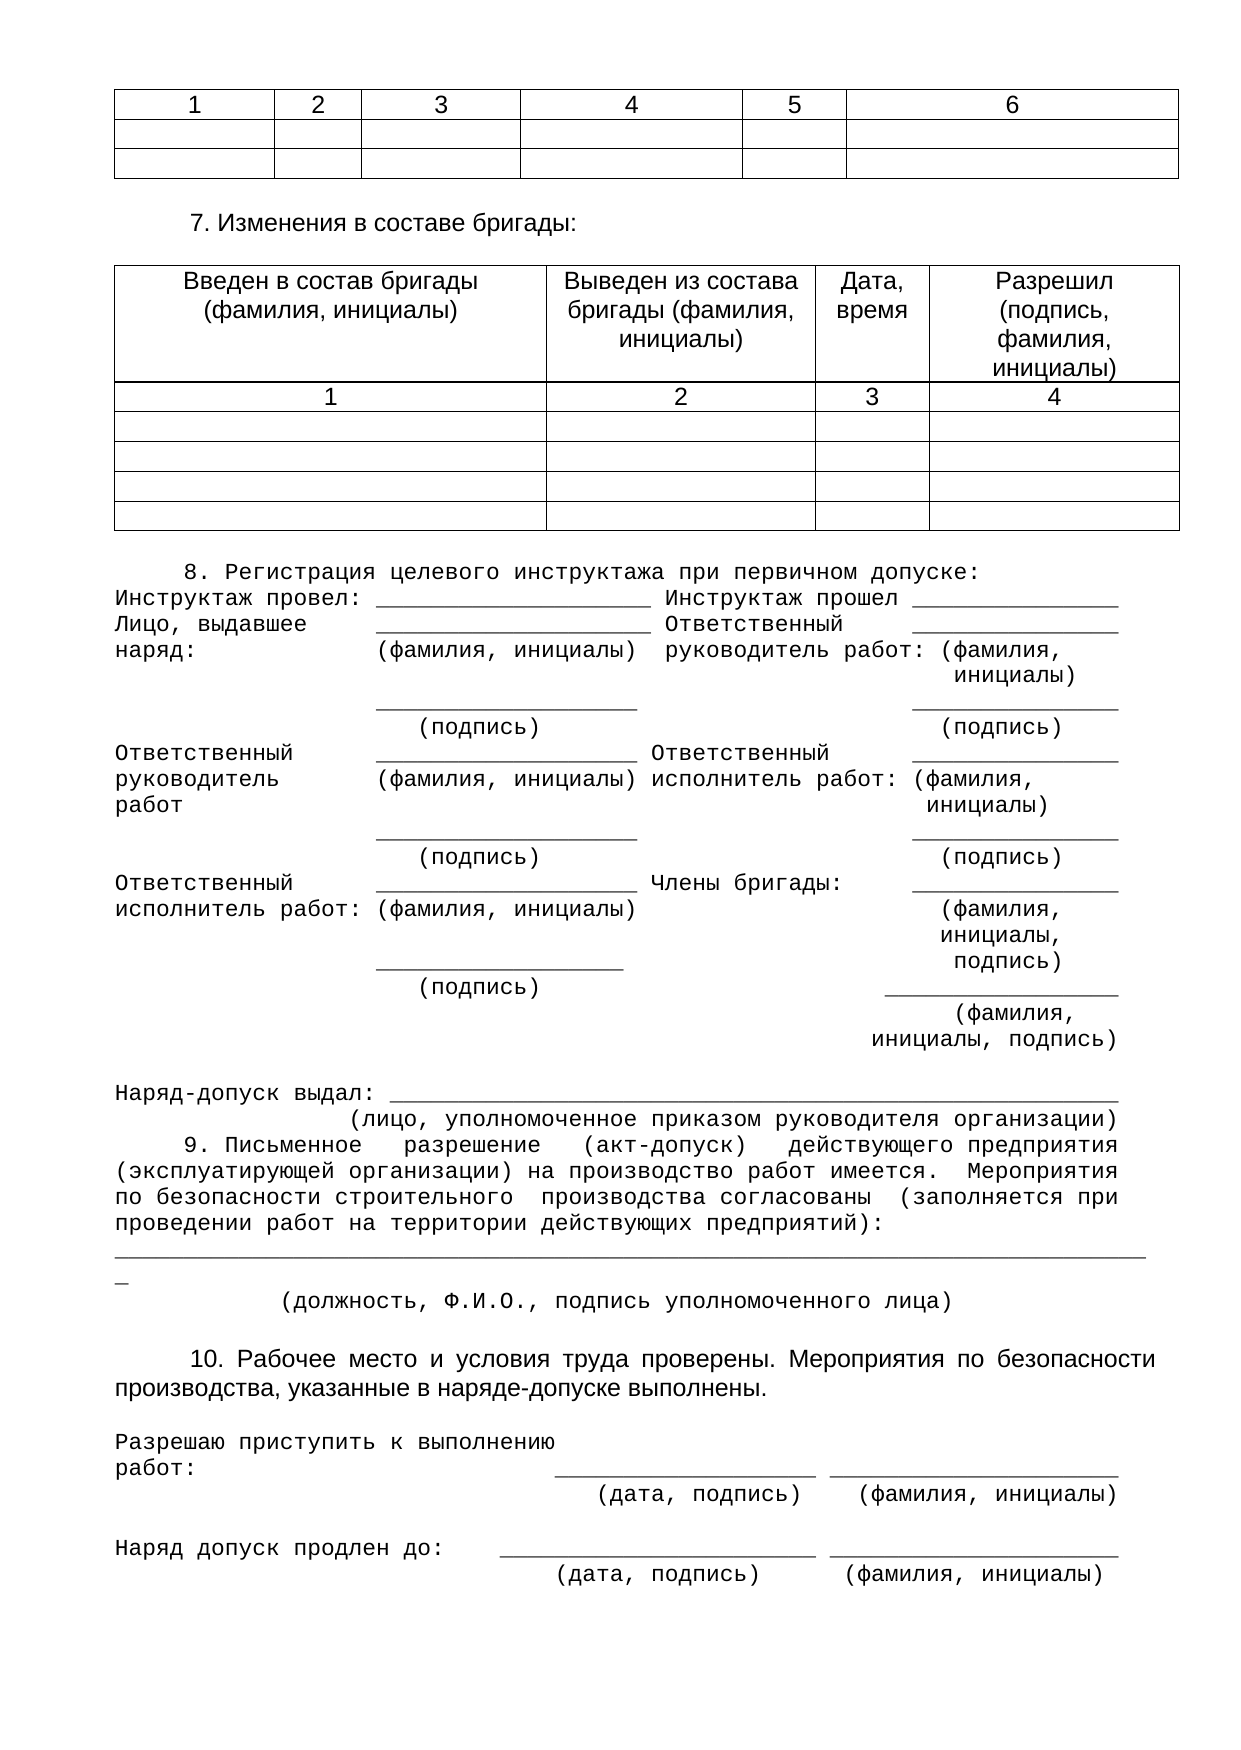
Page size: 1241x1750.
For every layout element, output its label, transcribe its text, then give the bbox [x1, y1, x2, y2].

table_cell [275, 120, 361, 148]
table_cell [743, 120, 846, 148]
text Ответственный ___________________ Ответственный _______________ [114, 742, 1157, 768]
text руководитель (фамилия, инициалы) исполнитель работ: (фамилия, [114, 768, 1157, 793]
text ___________________ _______________ [114, 819, 1157, 845]
table_cell [115, 149, 274, 178]
table_cell 3 [362, 90, 520, 118]
table_cell [547, 502, 815, 530]
table_cell [362, 149, 520, 178]
text 9. Письменное разрешение (акт-допуск) действующего предприятия [114, 1133, 1157, 1159]
table_cell [521, 149, 742, 178]
table_cell [930, 412, 1179, 441]
table_cell [847, 149, 1178, 178]
table_cell [275, 149, 361, 178]
text исполнитель работ: (фамилия, инициалы) (фамилия, [114, 897, 1157, 923]
table_cell 2 [547, 383, 815, 411]
text наряд: (фамилия, инициалы) руководитель работ: (фамилия, [114, 638, 1157, 664]
text инициалы, [114, 923, 1157, 949]
table_cell [816, 412, 929, 441]
table_cell [743, 149, 846, 178]
text 8. Регистрация целевого инструктажа при первичном допуске: [114, 560, 1157, 586]
table_cell [115, 120, 274, 148]
table_cell [547, 442, 815, 471]
table_cell 1 [115, 90, 274, 118]
text проведении работ на территории действующих предприятий): [114, 1211, 1157, 1237]
text (подпись) (подпись) [114, 716, 1157, 742]
table_header Выведен из состава бригады (фамилия, инициалы) [547, 266, 815, 381]
text (лицо, уполномоченное приказом руководителя организации) [114, 1108, 1157, 1133]
table_cell 1 [115, 383, 546, 411]
table_cell [115, 472, 546, 501]
table_header Введен в состав бригады (фамилия, инициалы) [115, 266, 546, 381]
text инициалы) [114, 664, 1157, 690]
table_header Разрешил (подпись, фамилия, инициалы) [930, 266, 1179, 381]
text (фамилия, [114, 1001, 1157, 1027]
text (подпись) _________________ [114, 975, 1157, 1001]
text __________________ подпись) [114, 949, 1157, 975]
table_cell 6 [847, 90, 1178, 118]
table_cell [115, 412, 546, 441]
text работ инициалы) [114, 793, 1157, 819]
text Ответственный ___________________ Члены бригады: _______________ [114, 871, 1157, 897]
text Разрешаю приступить к выполнению [114, 1430, 1157, 1456]
text Наряд допуск продлен до: _______________________ _____________________ [114, 1537, 1157, 1563]
text 10. Рабочее место и условия труда проверены. Мероприятия по безопасности производства, указанные в наряде-допуске выполнены. [114, 1344, 1157, 1401]
text (должность, Ф.И.О., подпись уполномоченного лица) [114, 1289, 1157, 1315]
text (дата, подпись) (фамилия, инициалы) [114, 1563, 1157, 1588]
text ____________________________________________________________________________ [114, 1237, 1157, 1289]
text Инструктаж провел: ____________________ Инструктаж прошел _______________ [114, 586, 1157, 612]
table_cell [521, 120, 742, 148]
text Наряд-допуск выдал: _____________________________________________________ [114, 1082, 1157, 1108]
table_cell [847, 120, 1178, 148]
table_cell [930, 502, 1179, 530]
text (эксплуатирующей организации) на производство работ имеется. Мероприятия [114, 1159, 1157, 1185]
table_cell [930, 442, 1179, 471]
table_cell 4 [930, 383, 1179, 411]
table_cell [816, 472, 929, 501]
table_cell [547, 412, 815, 441]
table_cell [816, 442, 929, 471]
table_cell 5 [743, 90, 846, 118]
text (дата, подпись) (фамилия, инициалы) [114, 1482, 1157, 1508]
table_cell [816, 502, 929, 530]
table_cell [930, 472, 1179, 501]
text инициалы, подпись) [114, 1027, 1157, 1053]
text 7. Изменения в составе бригады: [114, 208, 1157, 237]
table_cell 2 [275, 90, 361, 118]
text по безопасности строительного производства согласованы (заполняется при [114, 1185, 1157, 1211]
table_cell 3 [816, 383, 929, 411]
text Лицо, выдавшее ____________________ Ответственный _______________ [114, 612, 1157, 638]
table_cell [115, 502, 546, 530]
table_header Дата, время [816, 266, 929, 381]
text ___________________ _______________ [114, 690, 1157, 716]
table_cell [115, 442, 546, 471]
text работ: ___________________ _____________________ [114, 1456, 1157, 1482]
table_cell [547, 472, 815, 501]
table_cell [362, 120, 520, 148]
text (подпись) (подпись) [114, 845, 1157, 871]
table_cell 4 [521, 90, 742, 118]
